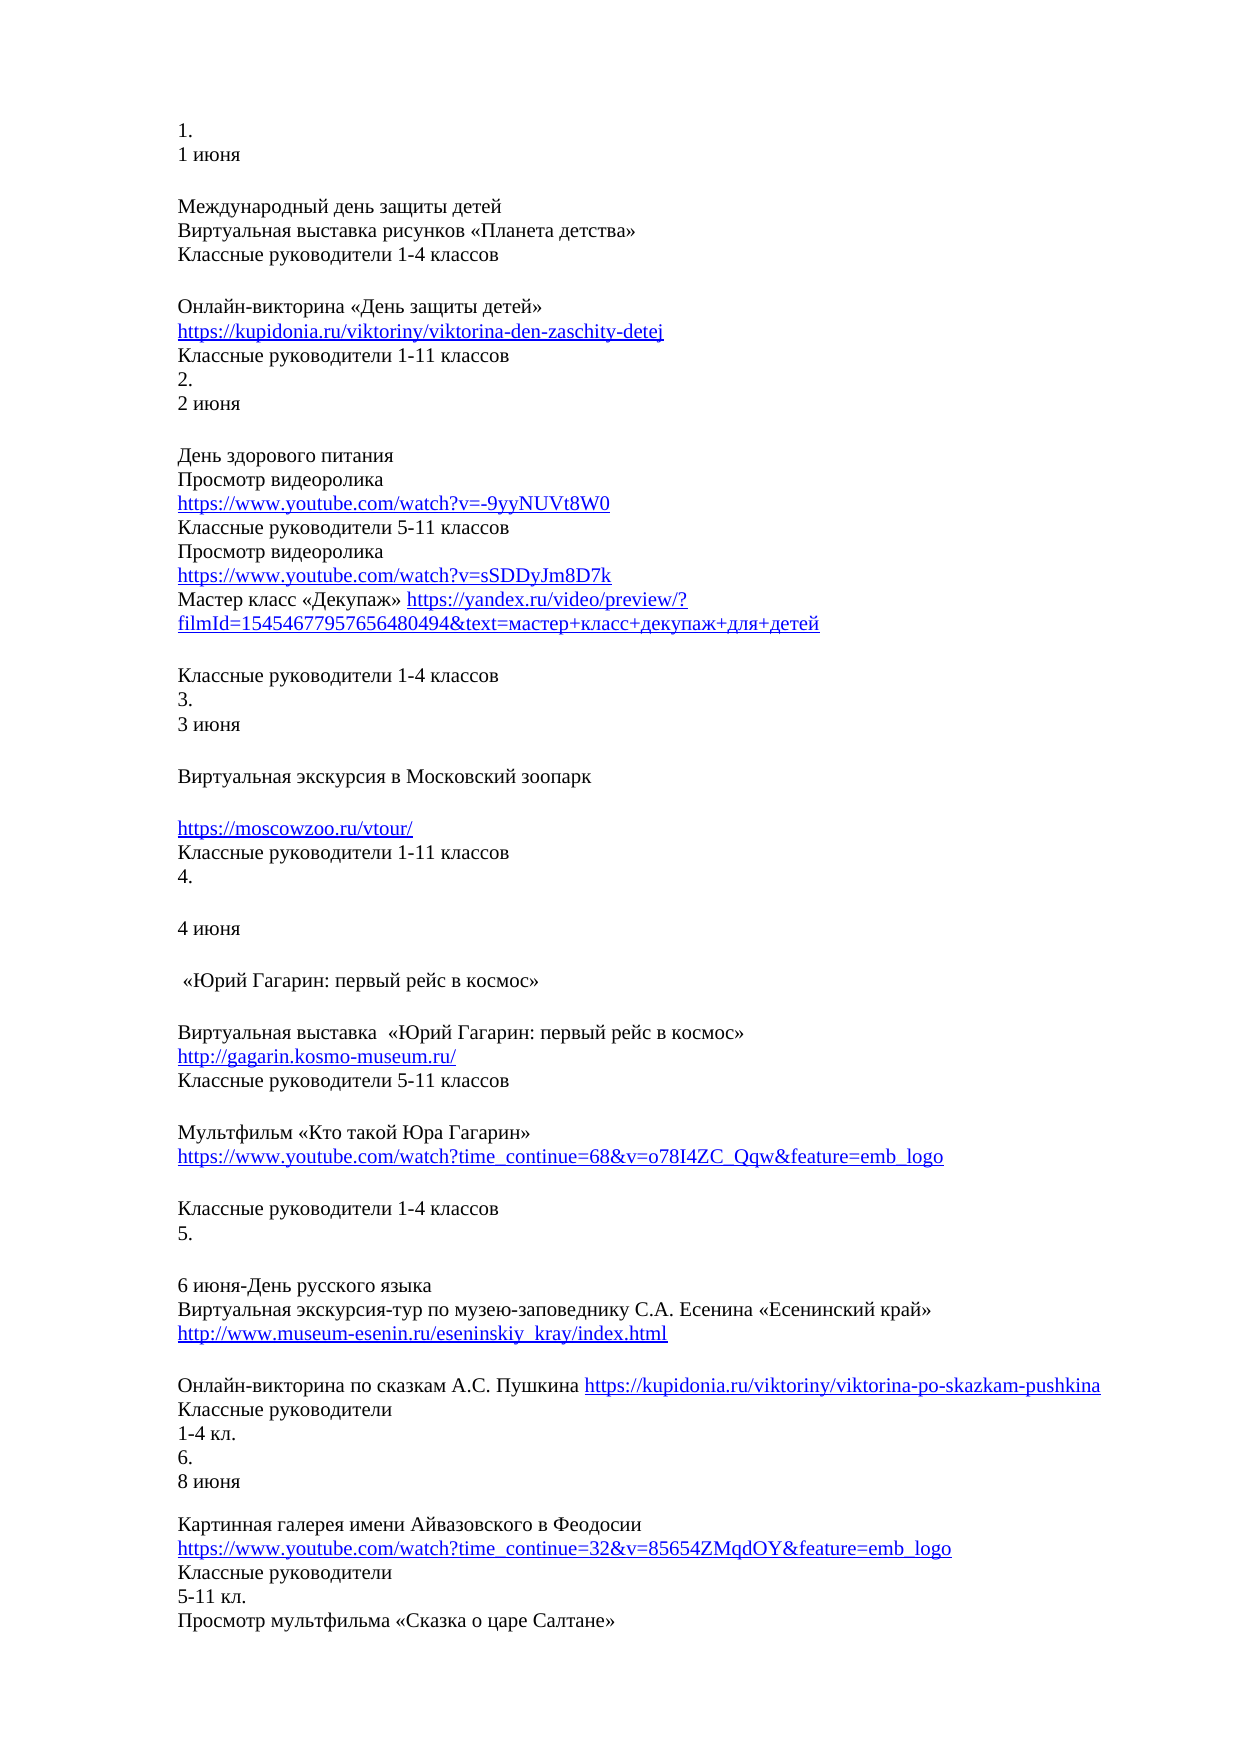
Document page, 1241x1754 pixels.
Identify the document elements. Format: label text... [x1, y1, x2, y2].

text Виртуальная экскурсия в Московский зоопарк [177, 763, 1152, 816]
text Классные руководители 1-4 классов [177, 242, 1152, 266]
text Классные руководители 5-11 классов [177, 1068, 1152, 1092]
text Картинная галерея имени Айвазовского в Феодосии https://www.youtube.com/watch?time_continue=32&v=85654ZMqdOY&feature=emb_logo [177, 1512, 1152, 1560]
text Мультфильм «Кто такой Юра Гагарин» https://www.youtube.com/watch?time_continue=68&v=o78I4ZC_Qqw&feature=emb_logo [177, 1120, 1152, 1196]
text 4 июня [177, 916, 1152, 968]
text 2 июня [177, 391, 1152, 443]
text 3 июня [177, 711, 1152, 763]
text http://www.museum-esenin.ru/eseninskiy_kray/index.html [177, 1321, 1152, 1345]
text Классные руководители 1-11 классов [177, 840, 1152, 864]
text 6 июня-День русского языка [177, 1272, 1152, 1297]
text 5. [177, 1220, 1152, 1272]
text 6. [177, 1445, 1152, 1469]
text Международный день защиты детей [177, 194, 1152, 218]
text Классные руководители 1-4 классов [177, 663, 1152, 687]
text 8 июня [177, 1469, 1152, 1493]
text Просмотр мультфильма «Сказка о царе Салтане» [177, 1608, 1152, 1632]
text Мастер класс «Декупаж» https://yandex.ru/video/preview/?filmId=15454677957656480494&text=мастер+класс+декупаж+для+детей [177, 587, 1152, 663]
text https://www.youtube.com/watch?v=-9yyNUVt8W0 [177, 491, 1152, 515]
text День здорового питания [177, 443, 1152, 467]
text Классные руководители 1-4 классов [177, 1196, 1152, 1220]
text Просмотр видеоролика [177, 467, 1152, 491]
text Классные руководители 1-4 кл. [177, 1397, 1152, 1445]
text Классные руководители 1-11 классов [177, 343, 1152, 367]
text Просмотр видеоролика https://www.youtube.com/watch?v=sSDDyJm8D7k [177, 539, 1152, 587]
text 1. [177, 118, 1152, 142]
text Виртуальная выставка «Юрий Гагарин: первый рейс в космос» http://gagarin.kosmo-museum.ru/ [177, 1020, 1152, 1068]
text Виртуальная экскурсия-тур по музею-заповеднику С.А. Есенина «Есенинский край» [177, 1297, 1152, 1321]
text Виртуальная выставка рисунков «Планета детства» [177, 218, 1152, 242]
text 2. [177, 367, 1152, 391]
text Онлайн-викторина «День защиты детей» https://kupidonia.ru/viktoriny/viktorina-den-zaschity-detej [177, 294, 1152, 343]
text Классные руководители 5-11 кл. [177, 1560, 1152, 1608]
text Классные руководители 5-11 классов [177, 515, 1152, 539]
text https://moscowzoo.ru/vtour/ [177, 816, 1152, 840]
text Онлайн-викторина по сказкам А.С. Пушкина https://kupidonia.ru/viktoriny/viktorina-po-skazkam-pushkina [177, 1373, 1152, 1397]
text 1 июня [177, 142, 1152, 166]
text 4. [177, 864, 1152, 916]
text 3. [177, 687, 1152, 711]
text «Юрий Гагарин: первый рейс в космос» [177, 968, 1152, 1020]
